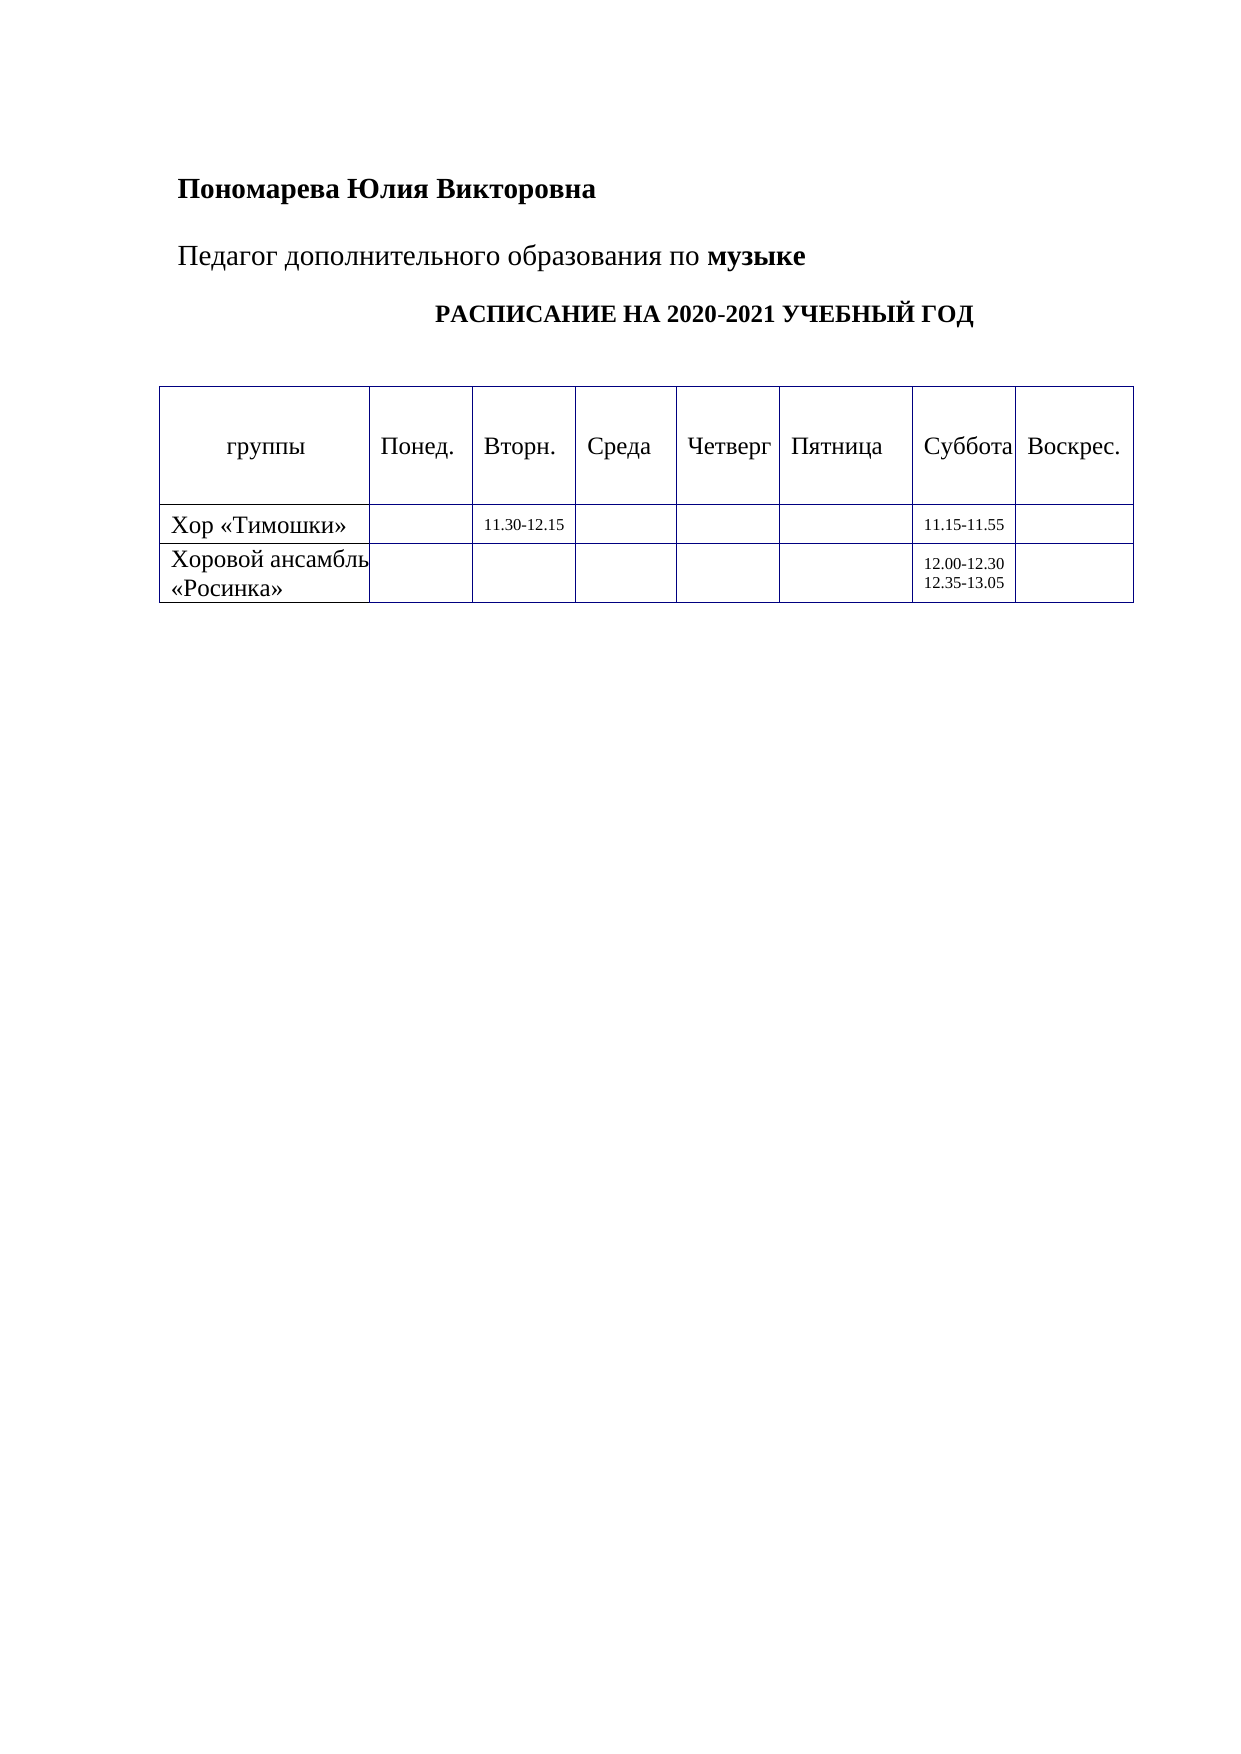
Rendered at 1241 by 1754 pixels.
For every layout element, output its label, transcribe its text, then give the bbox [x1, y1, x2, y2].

table_header Среда [576, 387, 676, 504]
text Педагог дополнительного образования по музыке [177, 238, 1147, 272]
table_cell [780, 505, 912, 543]
table_cell [1016, 544, 1133, 602]
table_header Суббота [913, 387, 1015, 504]
table_header Воскрес. [1016, 387, 1133, 504]
text Пономарева Юлия Викторовна [177, 171, 1152, 204]
table_cell [1016, 505, 1133, 543]
table_cell [370, 505, 472, 543]
table_cell [677, 505, 779, 543]
table_cell [576, 544, 676, 602]
table_header Четверг [677, 387, 779, 504]
table_cell [780, 544, 912, 602]
table_cell 11.15-11.55 [913, 505, 1015, 543]
table_cell [677, 544, 779, 602]
table_cell [370, 544, 472, 602]
table_cell [473, 544, 575, 602]
table_header группы [160, 387, 369, 504]
table_cell 12.00-12.30 12.35-13.05 [913, 544, 1015, 602]
table_cell Хор «Тимошки» [160, 505, 369, 543]
table_header Понед. [370, 387, 472, 504]
table_cell 11.30-12.15 [473, 505, 575, 543]
text РАСПИСАНИЕ НА 2020-2021 УЧЕБНЫЙ ГОД [118, 299, 1240, 328]
table_header Вторн. [473, 387, 575, 504]
table_cell [576, 505, 676, 543]
table_header Пятница [780, 387, 912, 504]
table_cell Хоровой ансамбль «Росинка» [160, 544, 369, 602]
